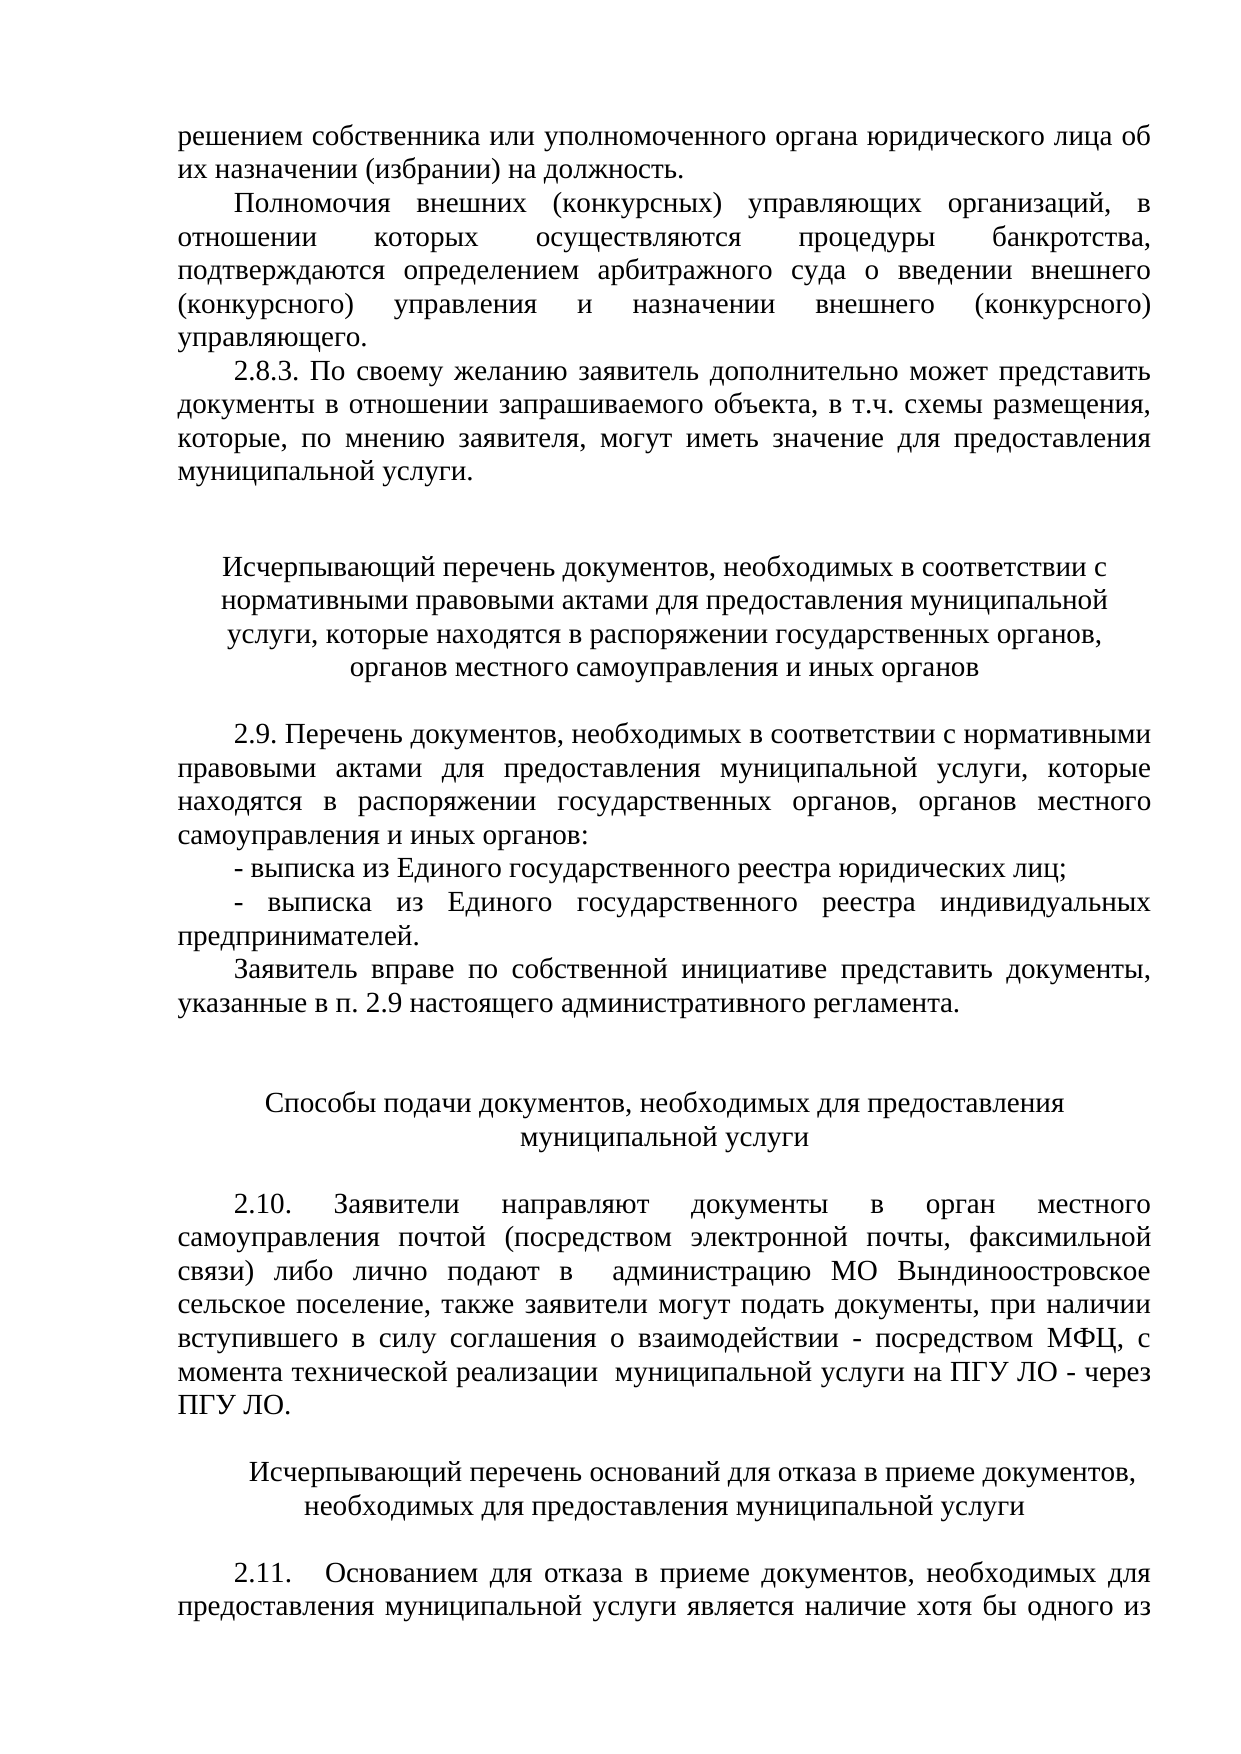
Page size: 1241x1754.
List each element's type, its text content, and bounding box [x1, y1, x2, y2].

text органов местного самоуправления и иных органов [177, 649, 1152, 683]
text Исчерпывающий перечень документов, необходимых в соответствии с нормативными правовыми актами для предоставления муниципальной услуги, которые находятся в распоряжении государственных органов, [177, 549, 1152, 649]
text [177, 118, 1152, 185]
text - выписка из Единого государственного реестра индивидуальных предпринимателей. [177, 884, 1152, 951]
text 2.9. Перечень документов, необходимых в соответствии с нормативными правовыми актами для предоставления муниципальной услуги, которые находятся в распоряжении государственных органов, органов местного самоуправления и иных органов: [177, 716, 1152, 851]
text Заявитель вправе по собственной инициативе представить документы, указанные в п. 2.9 настоящего административного регламента. [177, 951, 1152, 1018]
text - выписка из Единого государственного реестра юридических лиц; [177, 851, 1152, 884]
text Способы подачи документов, необходимых для предоставления [177, 1085, 1152, 1119]
text Полномочия внешних (конкурсных) управляющих организаций, в отношении которых осуществляются процедуры банкротства, подтверждаются определением арбитражного суда о введении внешнего (конкурсного) управления и назначении внешнего (конкурсного) управляющего. [177, 185, 1152, 353]
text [177, 1555, 1152, 1622]
text Исчерпывающий перечень оснований для отказа в приеме документов, необходимых для предоставления муниципальной услуги [177, 1454, 1152, 1521]
text 2.10. Заявители направляют документы в орган местного самоуправления почтой (посредством электронной почты, факсимильной связи) либо лично подают в администрацию МО Вындиноостровское сельское поселение, также заявители могут подать документы, при наличии вступившего в силу соглашения о взаимодействии - посредством МФЦ, с момента технической реализации муниципальной услуги на ПГУ ЛО - через ПГУ ЛО. [177, 1186, 1152, 1421]
text 2.8.3. По своему желанию заявитель дополнительно может представить документы в отношении запрашиваемого объекта, в т.ч. схемы размещения, которые, по мнению заявителя, могут иметь значение для предоставления муниципальной услуги. [177, 353, 1152, 487]
text муниципальной услуги [177, 1119, 1152, 1152]
